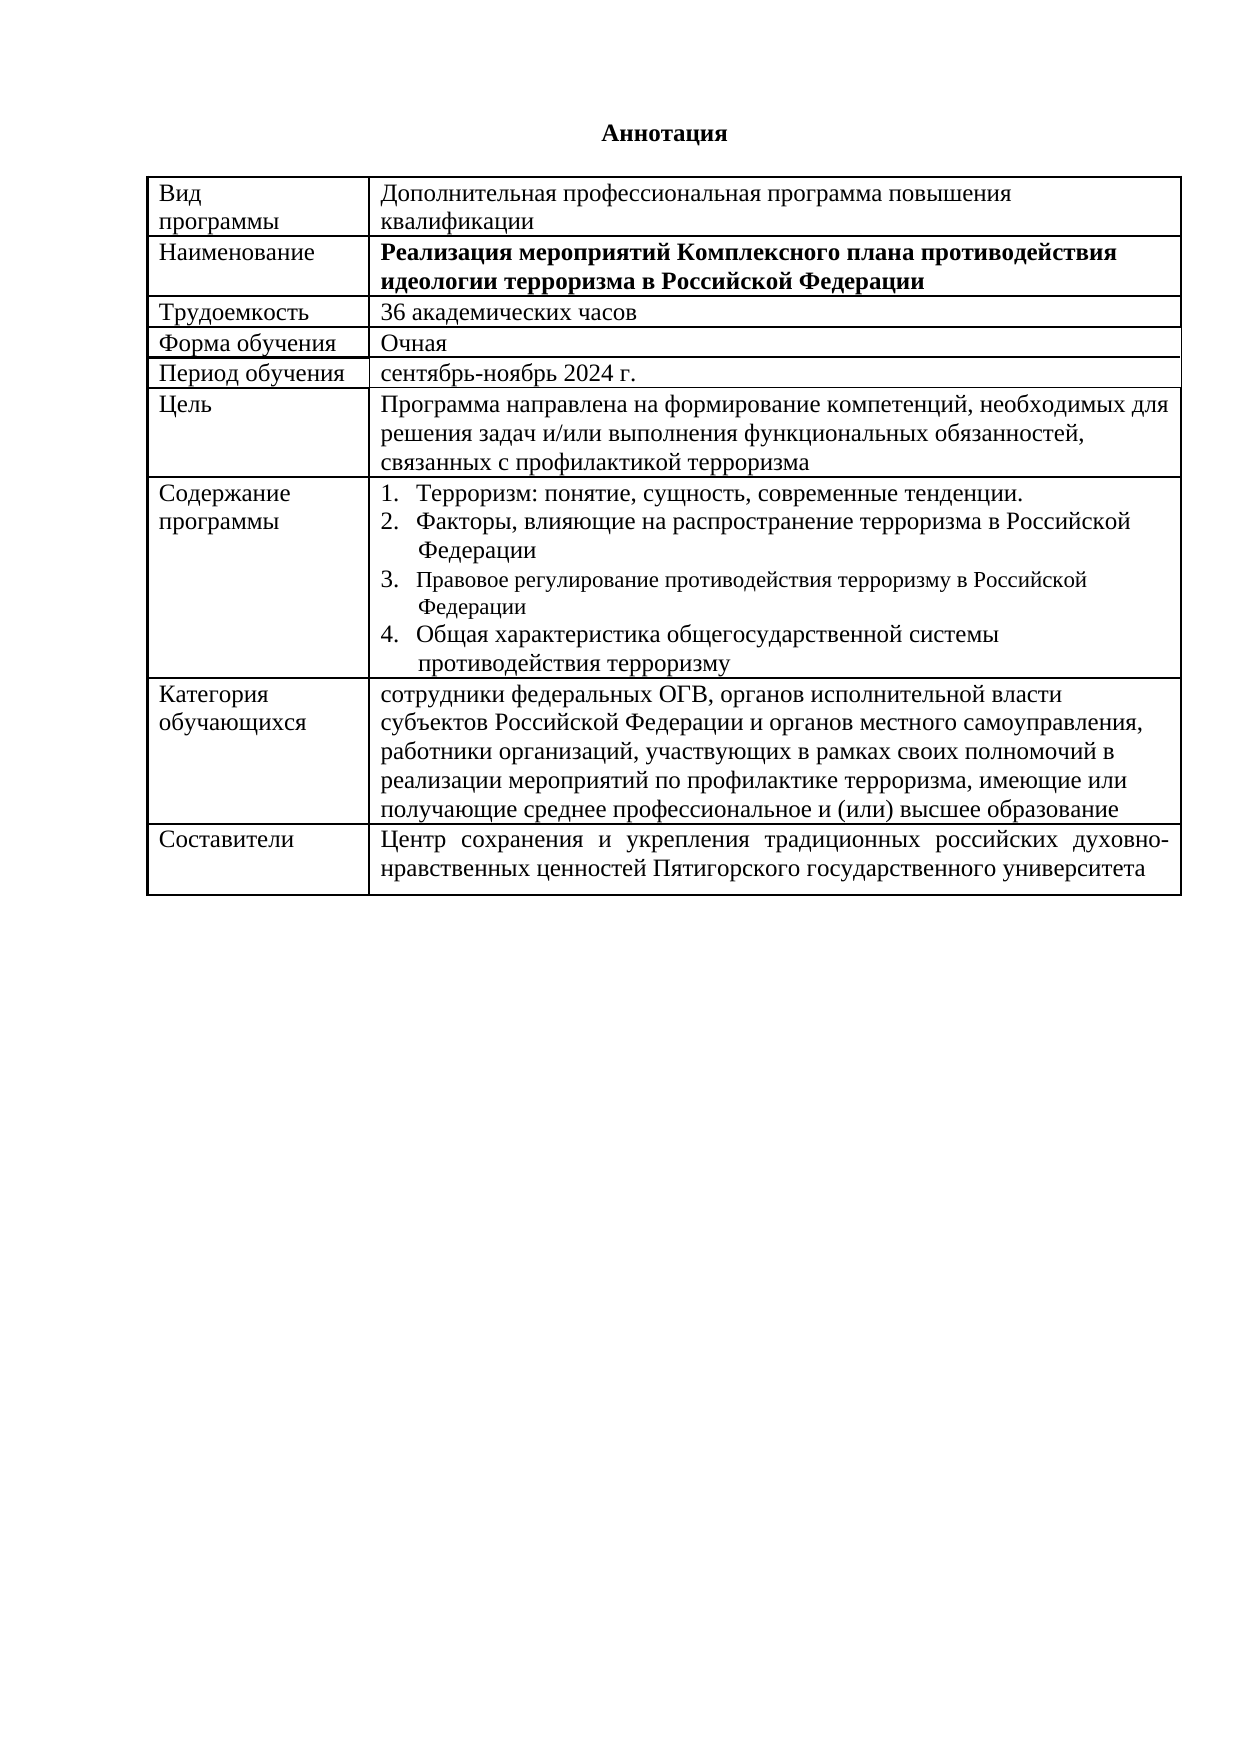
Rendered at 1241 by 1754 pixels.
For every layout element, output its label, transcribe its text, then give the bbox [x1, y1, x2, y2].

table_cell Программа направлена на формирование компетенций, необходимых для решения задач и/или выполнения функциональных обязанностей, связанных с профилактикой терроризма [370, 388, 1180, 476]
table_cell Категория обучающихся [149, 679, 368, 822]
table_header Дополнительная профессиональная программа повышения квалификации [370, 178, 1180, 235]
table_header Вид программы [149, 178, 368, 235]
table_cell Терроризм: понятие, сущность, современные тенденции. Факторы, влияющие на распространение терроризма в Российской Федерации Правовое регулирование противодействия терроризму в Российской Федерации Общая характеристика общегосударственной системы противодействия терроризму [370, 478, 1180, 677]
table_cell Наименование [149, 237, 368, 295]
table_cell Период обучения [149, 359, 369, 387]
table_cell Центр сохранения и укрепления традиционных российских духовно-нравственных ценностей Пятигорского государственного университета [370, 825, 1180, 894]
table_cell Очная [370, 328, 1181, 356]
text Аннотация [177, 118, 1152, 147]
table_cell Реализация мероприятий Комплексного плана противодействия идеологии терроризма в Российской Федерации [370, 237, 1180, 295]
table_cell сотрудники федеральных ОГВ, органов исполнительной власти субъектов Российской Федерации и органов местного самоуправления, работники организаций, участвующих в рамках своих полномочий в реализации мероприятий по профилактике терроризма, имеющие или получающие среднее профессиональное и (или) высшее образование [370, 679, 1180, 822]
table_cell 36 академических часов [370, 297, 1180, 326]
table_cell Цель [149, 389, 368, 476]
table_cell сентябрь-ноябрь 2024 г. [370, 356, 1181, 387]
table_cell Форма обучения [149, 328, 368, 356]
table_cell Составители [149, 825, 368, 894]
table_cell Содержание программы [149, 478, 368, 677]
table_cell Трудоемкость [149, 297, 368, 326]
